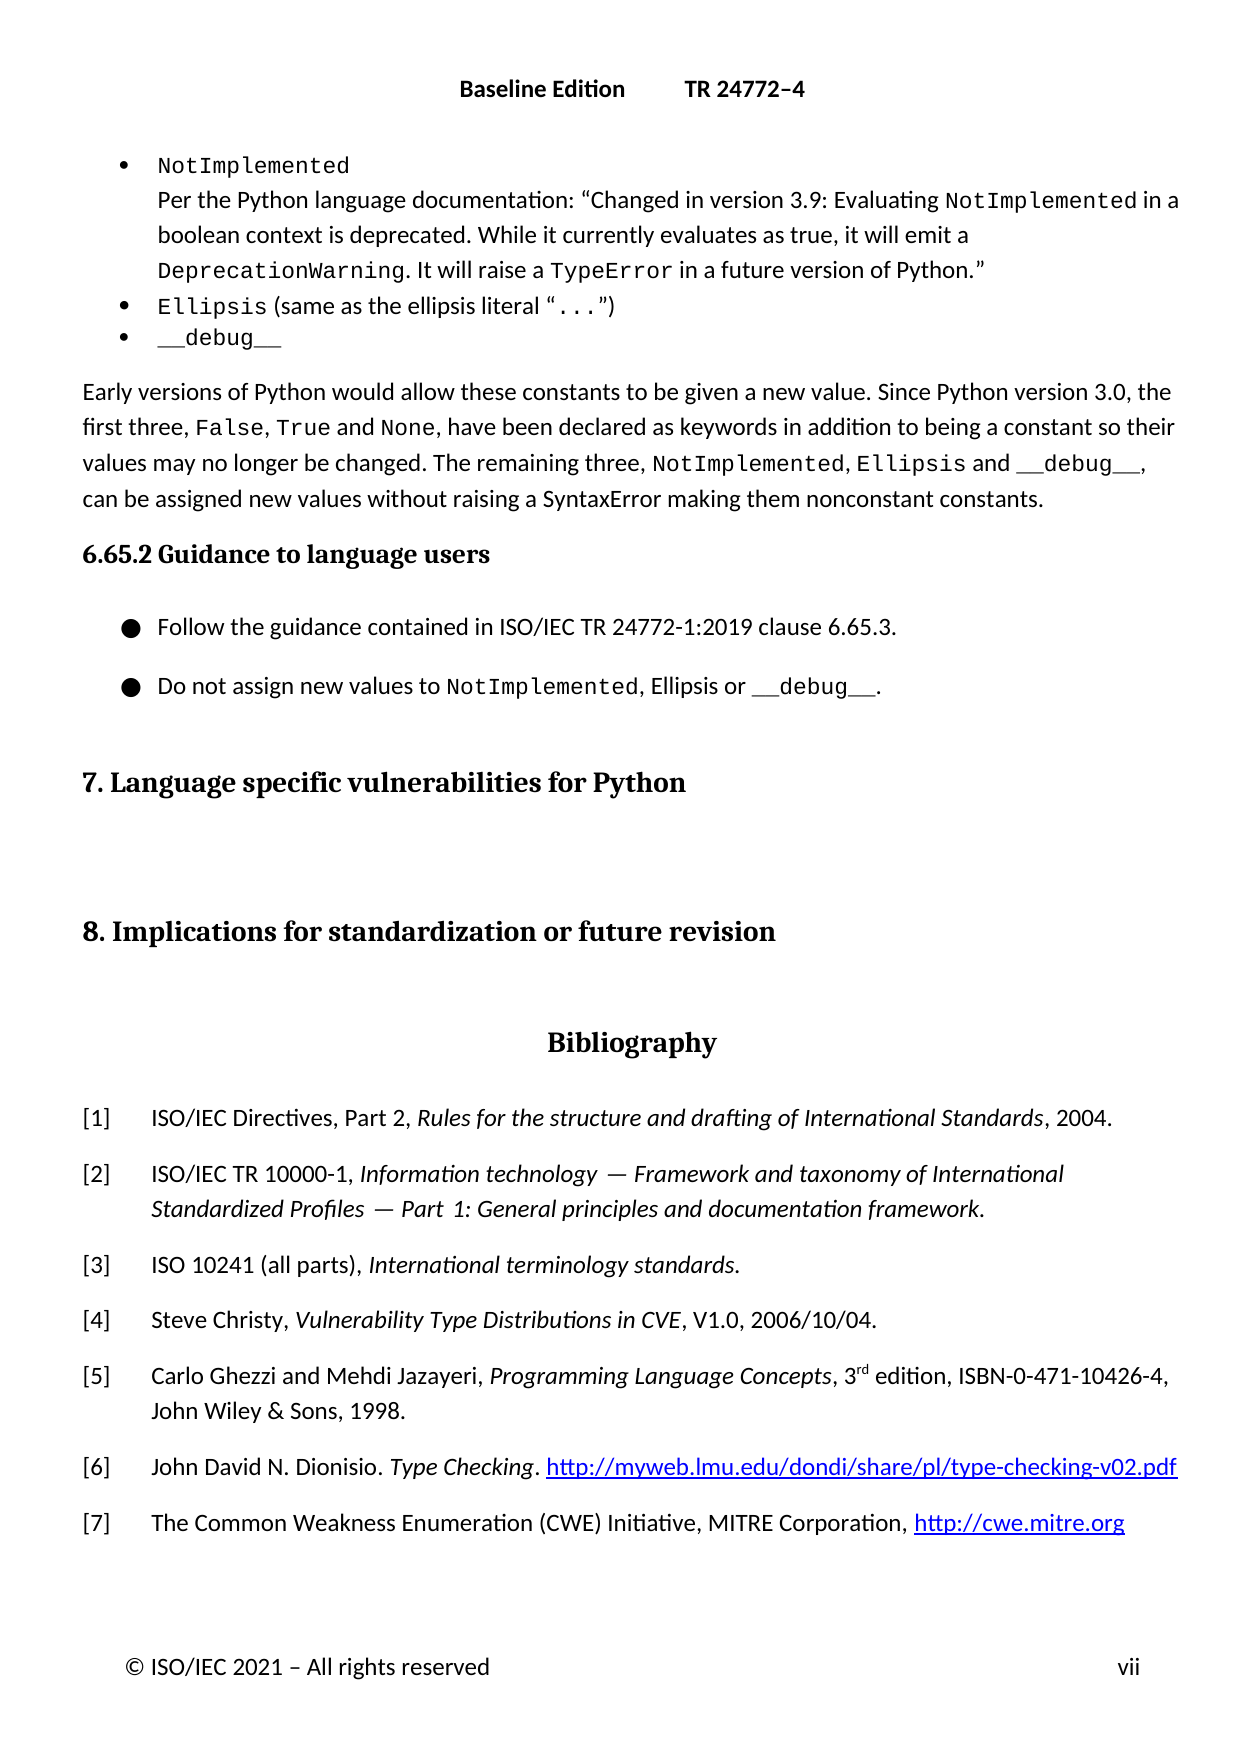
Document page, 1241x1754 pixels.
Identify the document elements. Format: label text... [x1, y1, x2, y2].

subtitle Bibliography [82, 1026, 1182, 1059]
list Per the Python language documentation: “Changed in version 3.9: Evaluating NotImplemented in a boolean context is deprecated. While it currently evaluates as true, it will emit a DeprecationWarning. It will raise a TypeError in a future version of Python.” [157, 184, 1182, 286]
text [3] ISO 10241 (all parts), International terminology standards. [82, 1249, 1182, 1279]
text [1] ISO/IEC Directives, Part 2, Rules for the structure and drafting of International Standards, 2004. [82, 1102, 1182, 1133]
text [4] Steve Christy, Vulnerability Type Distributions in CVE, V1.0, 2006/10/04. [82, 1304, 1182, 1335]
text Early versions of Python would allow these constants to be given a new value. Since Python version 3.0, the first three, False, True and None, have been declared as keywords in addition to being a constant so their values may no longer be changed. The remaining three, NotImplemented, Ellipsis and __debug__, can be assigned new values without raising a SyntaxError making them nonconstant constants. [82, 377, 1182, 513]
list Do not assign new values to NotImplemented, Ellipsis or __debug__. [120, 658, 1182, 709]
text [5] Carlo Ghezzi and Mehdi Jazayeri, Programming Language Concepts, 3rd edition, ISBN-0-471-10426-4, John Wiley & Sons, 1998. [82, 1360, 1182, 1426]
list Ellipsis (same as the ellipsis literal “...”) [120, 290, 1182, 321]
text [6] John David N. Dionisio. Type Checking. http://myweb.lmu.edu/dondi/share/pl/type-checking-v02.pdf [82, 1451, 1182, 1482]
subtitle 6.65.2 Guidance to language users [82, 539, 1182, 570]
text [7] The Common Weakness Enumeration (CWE) Initiative, MITRE Corporation, http://cwe.mitre.org [82, 1507, 1182, 1538]
list Follow the guidance contained in ISO/IEC TR 24772-1:2019 clause 6.65.3. [120, 599, 1182, 650]
subtitle 7. Language specific vulnerabilities for Python [82, 766, 1182, 800]
text [2] ISO/IEC TR 10000-1, Information technology — Framework and taxonomy of International Standardized Profiles — Part 1: General principles and documentation framework. [82, 1158, 1182, 1223]
list NotImplemented [120, 154, 1182, 180]
subtitle 8. Implications for standardization or future revision [82, 915, 1182, 948]
list __debug__ [120, 326, 1182, 352]
